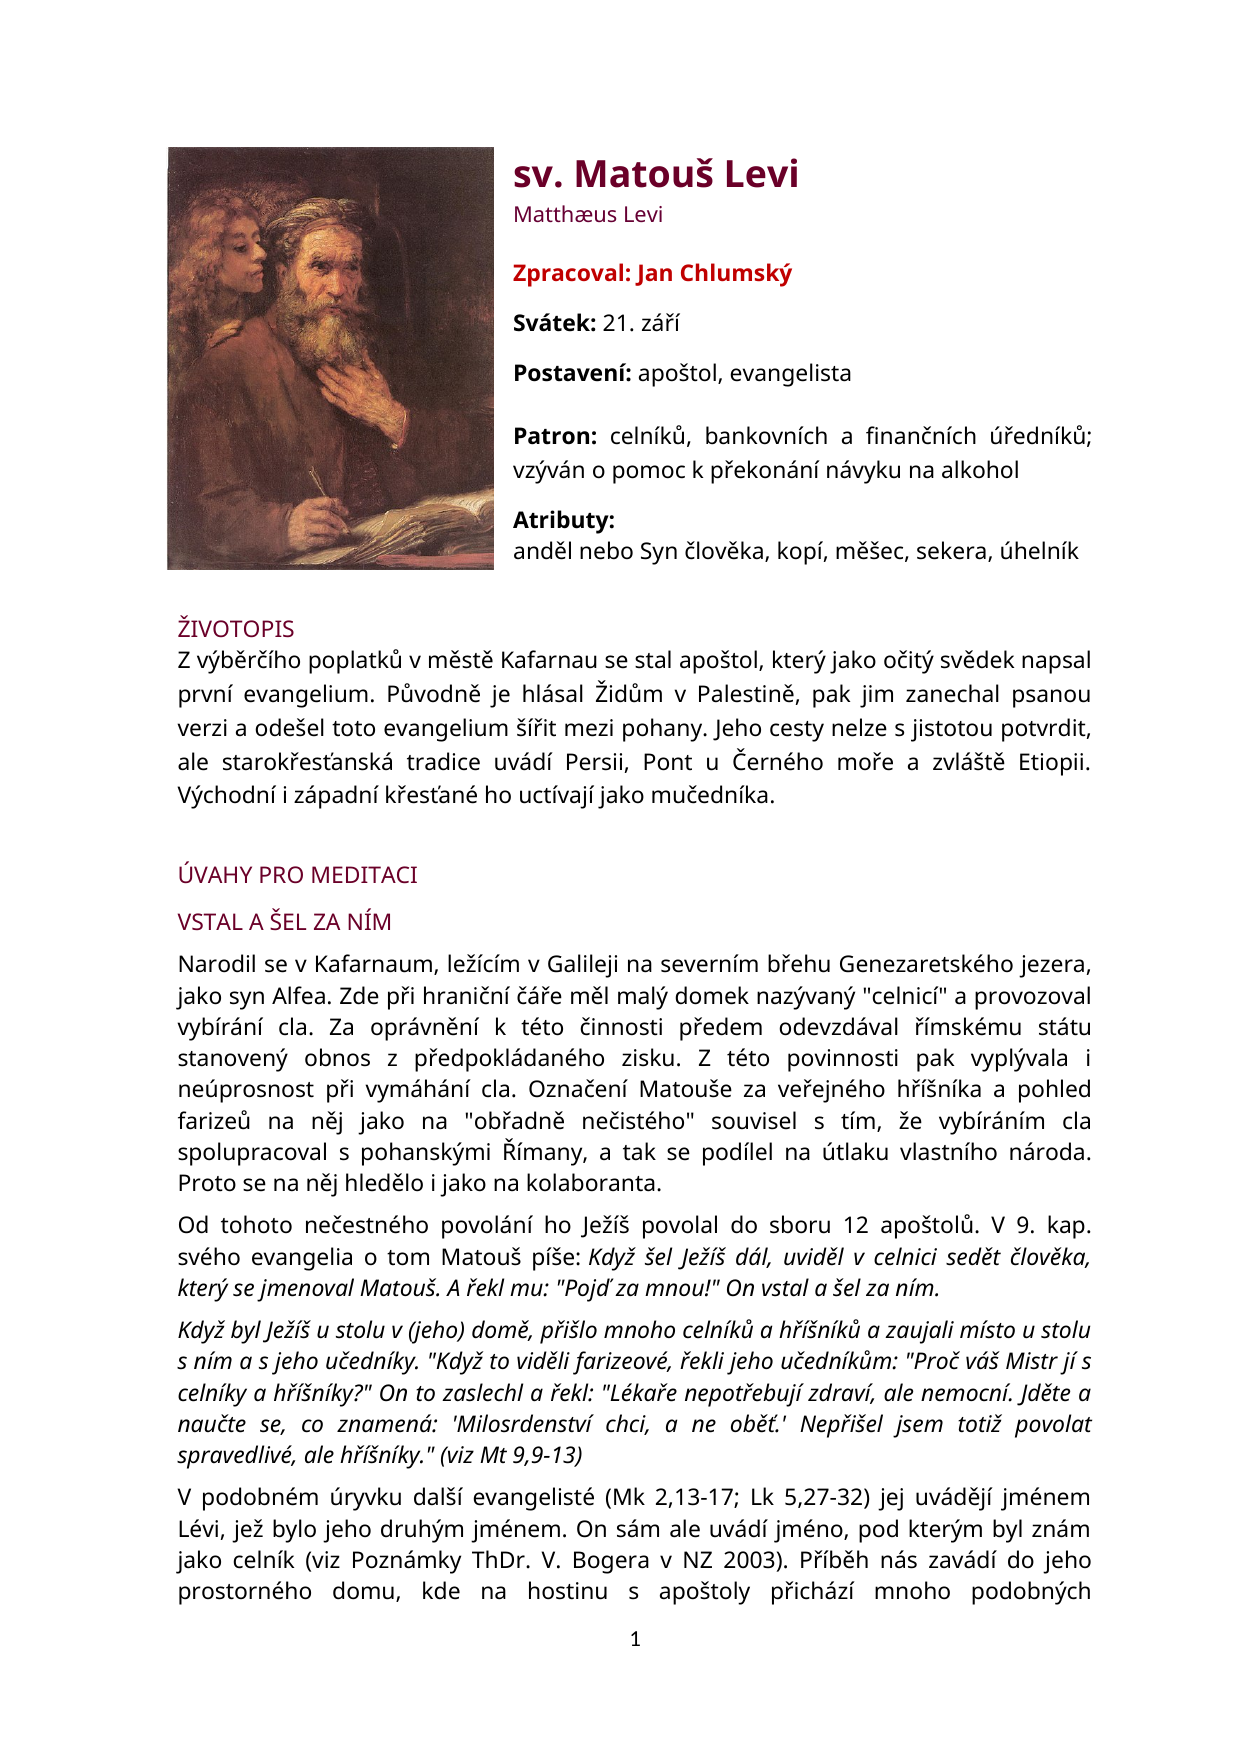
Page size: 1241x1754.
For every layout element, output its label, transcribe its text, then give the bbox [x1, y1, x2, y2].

text Svátek: 21. září [494, 307, 1093, 338]
text Narodil se v Kafarnaum, ležícím v Galileji na severním břehu Genezaretského jezera, jako syn Alfea. Zde při hraniční čáře měl malý domek nazývaný "celnicí" a provozoval vybírání cla. Za oprávnění k této činnosti předem odevzdával římskému státu stanovený obnos z předpokládaného zisku. Z této povinnosti pak vyplývala i neúprosnost při vymáhání cla. Označení Matouše za veřejného hříšníka a pohled farizeů na něj jako na "obřadně nečistého" souvisel s tím, že vybíráním cla spolupracoval s pohanskými Římany, a tak se podílel na útlaku vlastního národa. Proto se na něj hledělo i jako na kolaboranta. [177, 948, 1093, 1198]
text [177, 1481, 1093, 1606]
text Atributy: [494, 504, 1093, 535]
text ÚVAHY PRO MEDITACI [177, 852, 1093, 891]
text Z výběrčího poplatků v městě Kafarnau se stal apoštol, který jako očitý svědek napsal první evangelium. Původně je hlásal Židům v Palestině, pak jim zanechal psanou verzi a odešel toto evangelium šířit mezi pohany. Jeho cesty nelze s jistotou potvrdit, ale starokřesťanská tradice uvádí Persii, Pont u Černého moře a zvláště Etiopii. Východní i západní křesťané ho uctívají jako mučedníka. [177, 644, 1093, 810]
text Když byl Ježíš u stolu v (jeho) domě, přišlo mnoho celníků a hříšníků a zaujali místo u stolu s ním a s jeho učedníky. "Když to viděli farizeové, řekli jeho učedníkům: "Proč váš Mistr jí s celníky a hříšníky?" On to zaslechl a řekl: "Lékaře nepotřebují zdraví, ale nemocní. Jděte a naučte se, co znamená: 'Milosrdenství chci, a ne oběť.' Nepřišel jsem totiž povolat spravedlivé, ale hříšníky." (viz Mt 9,9-13) [177, 1314, 1093, 1470]
text VSTAL A ŠEL ZA NÍM [177, 906, 1093, 937]
text anděl nebo Syn člověka, kopí, měšec, sekera, úhelník [494, 535, 1093, 566]
text Postavení: apoštol, evangelista [494, 357, 1093, 388]
text Od tohoto nečestného povolání ho Ježíš povolal do sboru 12 apoštolů. V 9. kap. svého evangelia o tom Matouš píše: Když šel Ježíš dál, uviděl v celnici sedět člověka, který se jmenoval Matouš. A řekl mu: "Pojď za mnou!" On vstal a šel za ním. [177, 1209, 1093, 1303]
text Zpracoval: Jan Chlumský [494, 256, 1093, 288]
text Patron: celníků, bankovních a finančních úředníků; vzýván o pomoc k překonání návyku na alkohol [494, 420, 1093, 485]
picture [166, 147, 494, 570]
text ŽIVOTOPIS [177, 606, 1093, 644]
text sv. Matouš Levi Matthæus Levi [494, 148, 1093, 256]
